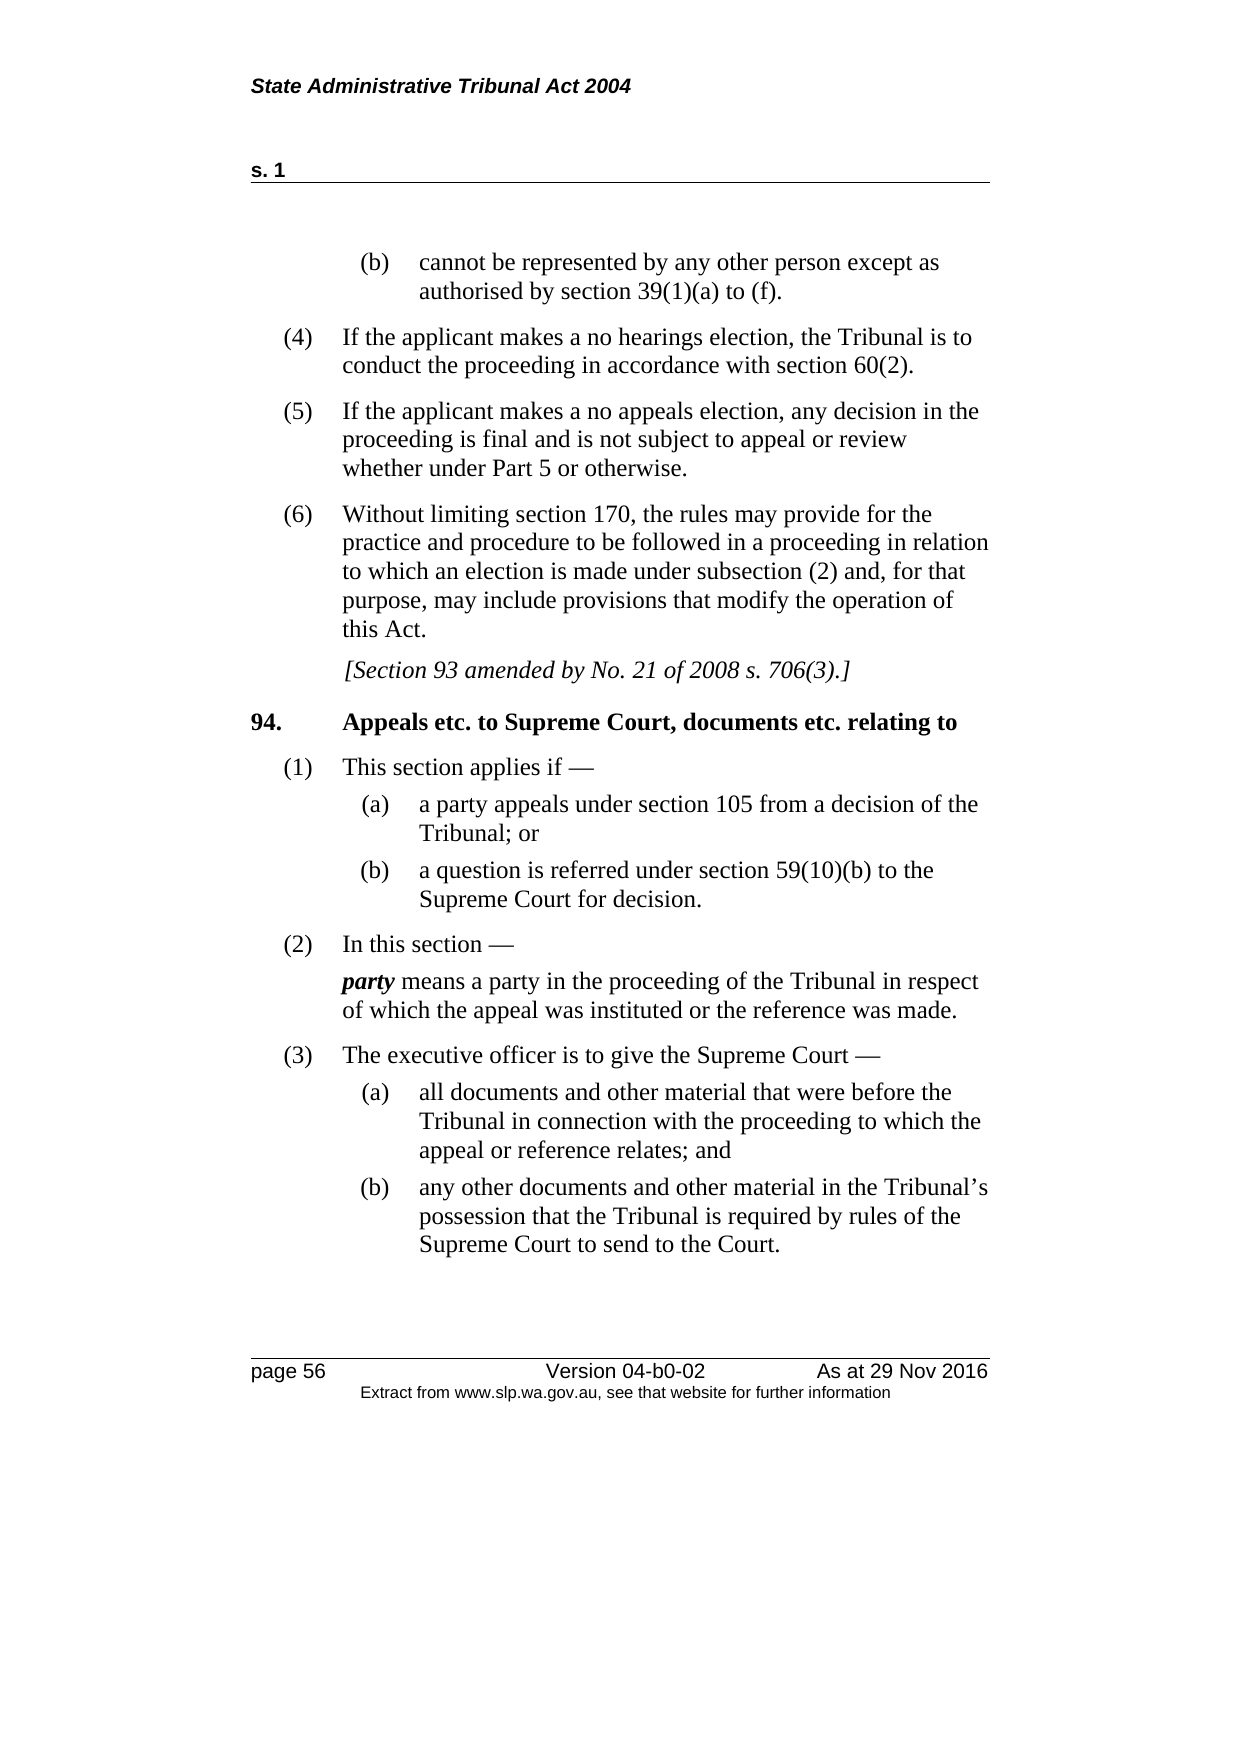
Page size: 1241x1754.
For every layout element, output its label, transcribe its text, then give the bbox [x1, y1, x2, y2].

text (4) If the applicant makes a no hearings election, the Tribunal is to conduct the proceeding in accordance with section 60(2). [251, 322, 990, 379]
text (2) In this section — [251, 929, 990, 958]
text (3) The executive officer is to give the Supreme Court — [251, 1040, 990, 1069]
text (b) any other documents and other material in the Tribunal’s possession that the Tribunal is required by rules of the Supreme Court to send to the Court. [251, 1172, 990, 1258]
text (b) a question is referred under section 59(10)(b) to the Supreme Court for decision. [251, 855, 990, 912]
text (a) a party appeals under section 105 from a decision of the Tribunal; or [251, 789, 990, 847]
subtitle 94. Appeals etc. to Supreme Court, documents etc. relating to [251, 707, 990, 735]
text party means a party in the proceeding of the Tribunal in respect of which the appeal was instituted or the reference was made. [251, 966, 990, 1024]
text (b) cannot be represented by any other person except as authorised by section 39(1)(a) to (f). [251, 247, 990, 305]
text (a) all documents and other material that were before the Tribunal in connection with the proceeding to which the appeal or reference relates; and [251, 1077, 990, 1164]
text (5) If the applicant makes a no appeals election, any decision in the proceeding is final and is not subject to appeal or review whether under Part 5 or otherwise. [251, 396, 990, 482]
text (1) This section applies if — [251, 752, 990, 781]
text (6) Without limiting section 170, the rules may provide for the practice and procedure to be followed in a proceeding in relation to which an election is made under subsection (2) and, for that purpose, may include provisions that modify the operation of this Act. [251, 499, 990, 642]
text [Section 93 amended by No. 21 of 2008 s. 706(3).] [251, 655, 990, 684]
